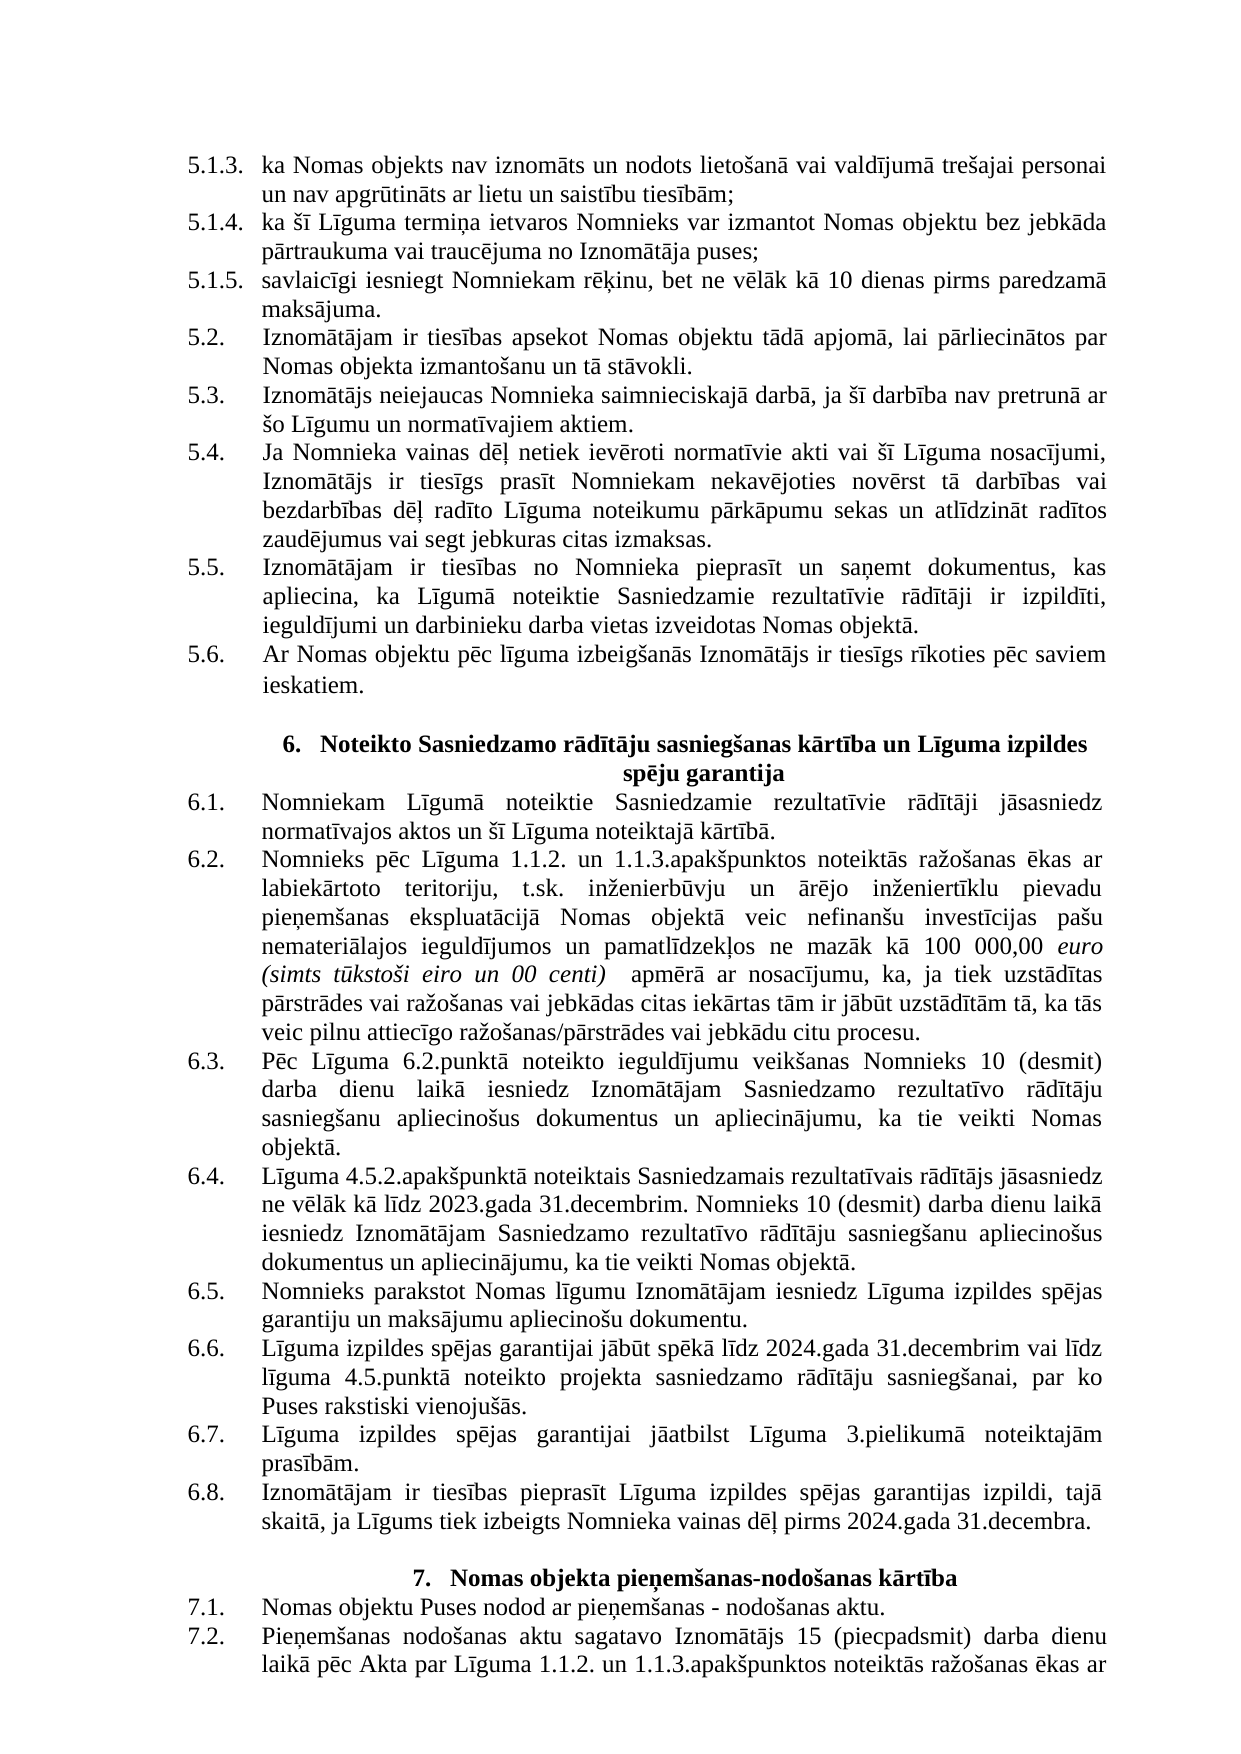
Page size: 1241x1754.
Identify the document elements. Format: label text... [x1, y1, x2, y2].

list Nomnieks parakstot Nomas līgumu Iznomātājam iesniedz Līguma izpildes spējas garantiju un maksājumu apliecinošu dokumentu. [187, 1276, 1103, 1333]
list Iznomātājam ir tiesības no Nomnieka pieprasīt un saņemt dokumentus, kas apliecina, ka Līgumā noteiktie Sasniedzamie rezultatīvie rādītāji ir izpildīti, ieguldījumi un darbinieku darba vietas izveidotas Nomas objektā. [187, 552, 1107, 639]
list ka šī Līguma termiņa ietvaros Nomnieks var izmantot Nomas objektu bez jebkāda pārtraukuma vai traucējuma no Iznomātāja puses; [187, 207, 1107, 265]
list ka Nomas objekts nav iznomāts un nodots lietošanā vai valdījumā trešajai personai un nav apgrūtināts ar lietu un saistību tiesībām; [187, 150, 1107, 207]
list Nomnieks pēc Līguma 1.1.2. un 1.1.3.apakšpunktos noteiktās ražošanas ēkas ar labiekārtoto teritoriju, t.sk. inženierbūvju un ārējo inženiertīklu pievadu pieņemšanas ekspluatācijā Nomas objektā veic nefinanšu investīcijas pašu nemateriālajos ieguldījumos un pamatlīdzekļos ne mazāk kā 100 000,00 euro (simts tūkstoši eiro un 00 centi) apmērā ar nosacījumu, ka, ja tiek uzstādītas pārstrādes vai ražošanas vai jebkādas citas iekārtas tām ir jābūt uzstādītām tā, ka tās veic pilnu attiecīgo ražošanas/pārstrādes vai jebkādu citu procesu. [187, 844, 1103, 1046]
list Iznomātājam ir tiesības apsekot Nomas objektu tādā apjomā, lai pārliecinātos par Nomas objekta izmantošanu un tā stāvokli. [187, 322, 1107, 380]
list Līguma 4.5.2.apakšpunktā noteiktais Sasniedzamais rezultatīvais rādītājs jāsasniedz ne vēlāk kā līdz 2023.gada 31.decembrim. Nomnieks 10 (desmit) darba dienu laikā iesniedz Iznomātājam Sasniedzamo rezultatīvo rādītāju sasniegšanu apliecinošus dokumentus un apliecinājumu, ka tie veikti Nomas objektā. [187, 1161, 1103, 1276]
list Noteikto Sasniedzamo rādītāju sasniegšanas kārtība un Līguma izpildes spēju garantija [262, 729, 1107, 787]
list Līguma izpildes spējas garantijai jāatbilst Līguma 3.pielikumā noteiktajām prasībām. [187, 1419, 1103, 1477]
list Pēc Līguma 6.2.punktā noteikto ieguldījumu veikšanas Nomnieks 10 (desmit) darba dienu laikā iesniedz Iznomātājam Sasniedzamo rezultatīvo rādītāju sasniegšanu apliecinošus dokumentus un apliecinājumu, ka tie veikti Nomas objektā. [187, 1046, 1103, 1161]
list Iznomātājs neiejaucas Nomnieka saimnieciskajā darbā, ja šī darbība nav pretrunā ar šo Līgumu un normatīvajiem aktiem. [187, 380, 1107, 437]
list Ar Nomas objektu pēc līguma izbeigšanās Iznomātājs ir tiesīgs rīkoties pēc saviem ieskatiem. [187, 639, 1107, 698]
list Iznomātājam ir tiesības pieprasīt Līguma izpildes spējas garantijas izpildi, tajā skaitā, ja Līgums tiek izbeigts Nomnieka vainas dēļ pirms 2024.gada 31.decembra. [187, 1477, 1103, 1534]
list Nomniekam Līgumā noteiktie Sasniedzamie rezultatīvie rādītāji jāsasniedz normatīvajos aktos un šī Līguma noteiktajā kārtībā. [187, 787, 1103, 844]
list savlaicīgi iesniegt Nomniekam rēķinu, bet ne vēlāk kā 10 dienas pirms paredzamā maksājuma. [187, 265, 1107, 322]
list Ja Nomnieka vainas dēļ netiek ievēroti normatīvie akti vai šī Līguma nosacījumi, Iznomātājs ir tiesīgs prasīt Nomniekam nekavējoties novērst tā darbības vai bezdarbības dēļ radīto Līguma noteikumu pārkāpumu sekas un atlīdzināt radītos zaudējumus vai segt jebkuras citas izmaksas. [187, 437, 1107, 552]
list Nomas objekta pieņemšanas-nodošanas kārtība [262, 1563, 1107, 1592]
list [187, 1621, 1107, 1678]
list Nomas objektu Puses nodod ar pieņemšanas - nodošanas aktu. [187, 1592, 1107, 1621]
list Līguma izpildes spējas garantijai jābūt spēkā līdz 2024.gada 31.decembrim vai līdz līguma 4.5.punktā noteikto projekta sasniedzamo rādītāju sasniegšanai, par ko Puses rakstiski vienojušās. [187, 1333, 1103, 1419]
